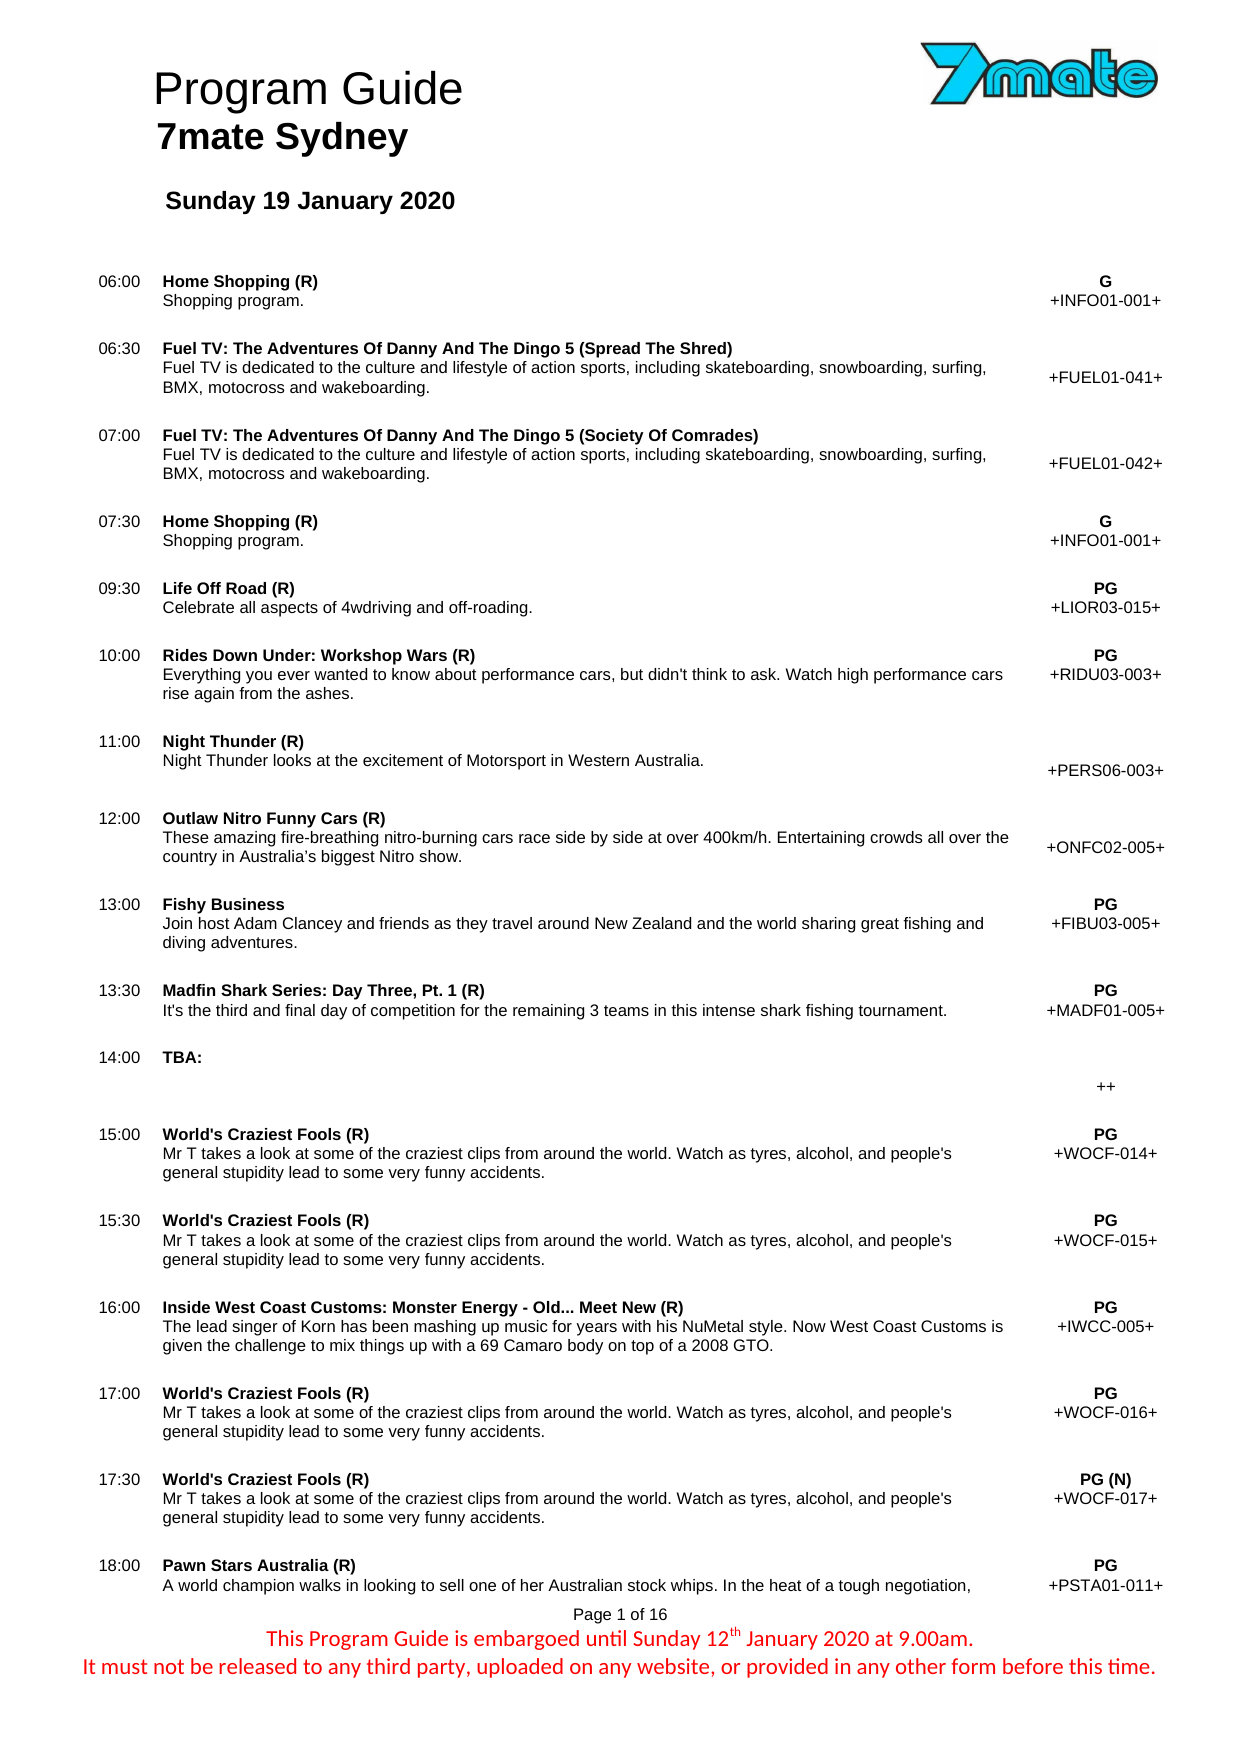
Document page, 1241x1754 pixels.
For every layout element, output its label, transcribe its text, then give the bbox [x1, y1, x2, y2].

table_header Home Shopping (R) Shopping program. [151, 272, 1022, 310]
table_header ++ [1022, 1048, 1189, 1096]
table_header G +INFO01-001+ [1022, 512, 1189, 550]
table_header 17:00 [51, 1384, 151, 1441]
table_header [151, 1556, 1022, 1594]
table_header 15:30 [51, 1211, 151, 1269]
table_header 13:00 [51, 895, 151, 952]
table_header Fuel TV: The Adventures Of Danny And The Dingo 5 (Spread The Shred) Fuel TV is dedicated to the culture and lifestyle of action sports, including skateboarding, snowboarding, surfing, BMX, motocross and wakeboarding. [151, 339, 1022, 397]
table_header Rides Down Under: Workshop Wars (R) Everything you ever wanted to know about performance cars, but didn't think to ask. Watch high performance cars rise again from the ashes. [151, 646, 1022, 703]
table_header PG (N) +WOCF-017+ [1022, 1470, 1189, 1527]
table_header World's Craziest Fools (R) Mr T takes a look at some of the craziest clips from around the world. Watch as tyres, alcohol, and people's general stupidity lead to some very funny accidents. [151, 1125, 1022, 1182]
table_header 17:30 [51, 1470, 151, 1527]
table_header +FUEL01-041+ [1022, 339, 1189, 397]
picture [920, 41, 1159, 105]
table_header 15:00 [51, 1125, 151, 1182]
table_header World's Craziest Fools (R) Mr T takes a look at some of the craziest clips from around the world. Watch as tyres, alcohol, and people's general stupidity lead to some very funny accidents. [151, 1211, 1022, 1269]
table_header World's Craziest Fools (R) Mr T takes a look at some of the craziest clips from around the world. Watch as tyres, alcohol, and people's general stupidity lead to some very funny accidents. [151, 1470, 1022, 1527]
table_header 13:30 [51, 981, 151, 1019]
table_header PG +RIDU03-003+ [1022, 646, 1189, 703]
table_header Madfin Shark Series: Day Three, Pt. 1 (R) It's the third and final day of competition for the remaining 3 teams in this intense shark fishing tournament. [151, 981, 1022, 1019]
table_header +PERS06-003+ [1022, 732, 1189, 780]
table_header TBA: [151, 1048, 1022, 1096]
table_header 10:00 [51, 646, 151, 703]
table_header 11:00 [51, 732, 151, 780]
table_header Fuel TV: The Adventures Of Danny And The Dingo 5 (Society Of Comrades) Fuel TV is dedicated to the culture and lifestyle of action sports, including skateboarding, snowboarding, surfing, BMX, motocross and wakeboarding. [151, 425, 1022, 483]
table_header 14:00 [51, 1048, 151, 1096]
table_header Night Thunder (R) Night Thunder looks at the excitement of Motorsport in Western Australia. [151, 732, 1022, 780]
table_header World's Craziest Fools (R) Mr T takes a look at some of the craziest clips from around the world. Watch as tyres, alcohol, and people's general stupidity lead to some very funny accidents. [151, 1384, 1022, 1441]
table_header Outlaw Nitro Funny Cars (R) These amazing fire-breathing nitro-burning cars race side by side at over 400km/h. Entertaining crowds all over the country in Australia’s biggest Nitro show. [151, 809, 1022, 866]
table_header G +INFO01-001+ [1022, 272, 1189, 310]
table_header 18:00 [51, 1556, 151, 1594]
table_header Home Shopping (R) Shopping program. [151, 512, 1022, 550]
table_header +ONFC02-005+ [1022, 809, 1189, 866]
table_header 16:00 [51, 1298, 151, 1355]
table_header 09:30 [51, 579, 151, 617]
table_header Fishy Business Join host Adam Clancey and friends as they travel around New Zealand and the world sharing great fishing and diving adventures. [151, 895, 1022, 952]
table_header 07:30 [51, 512, 151, 550]
table_header PG +MADF01-005+ [1022, 981, 1189, 1019]
table_header 07:00 [51, 425, 151, 483]
table_header 06:30 [51, 339, 151, 397]
table_header +FUEL01-042+ [1022, 425, 1189, 483]
table_header Life Off Road (R) Celebrate all aspects of 4wdriving and off-roading. [151, 579, 1022, 617]
table_header Inside West Coast Customs: Monster Energy - Old... Meet New (R) The lead singer of Korn has been mashing up music for years with his NuMetal style. Now West Coast Customs is given the challenge to mix things up with a 69 Camaro body on top of a 2008 GTO. [151, 1298, 1022, 1355]
table_header PG +FIBU03-005+ [1022, 895, 1189, 952]
table_header 06:00 [51, 272, 151, 310]
table_header PG +WOCF-015+ [1022, 1211, 1189, 1269]
table_header PG +WOCF-014+ [1022, 1125, 1189, 1182]
table_header 12:00 [51, 809, 151, 866]
table_header PG +IWCC-005+ [1022, 1298, 1189, 1355]
table_header PG +PSTA01-011+ [1022, 1556, 1189, 1594]
text Sunday 19 January 2020 [62, 186, 1178, 214]
table_header PG +LIOR03-015+ [1022, 579, 1189, 617]
table_header PG +WOCF-016+ [1022, 1384, 1189, 1441]
